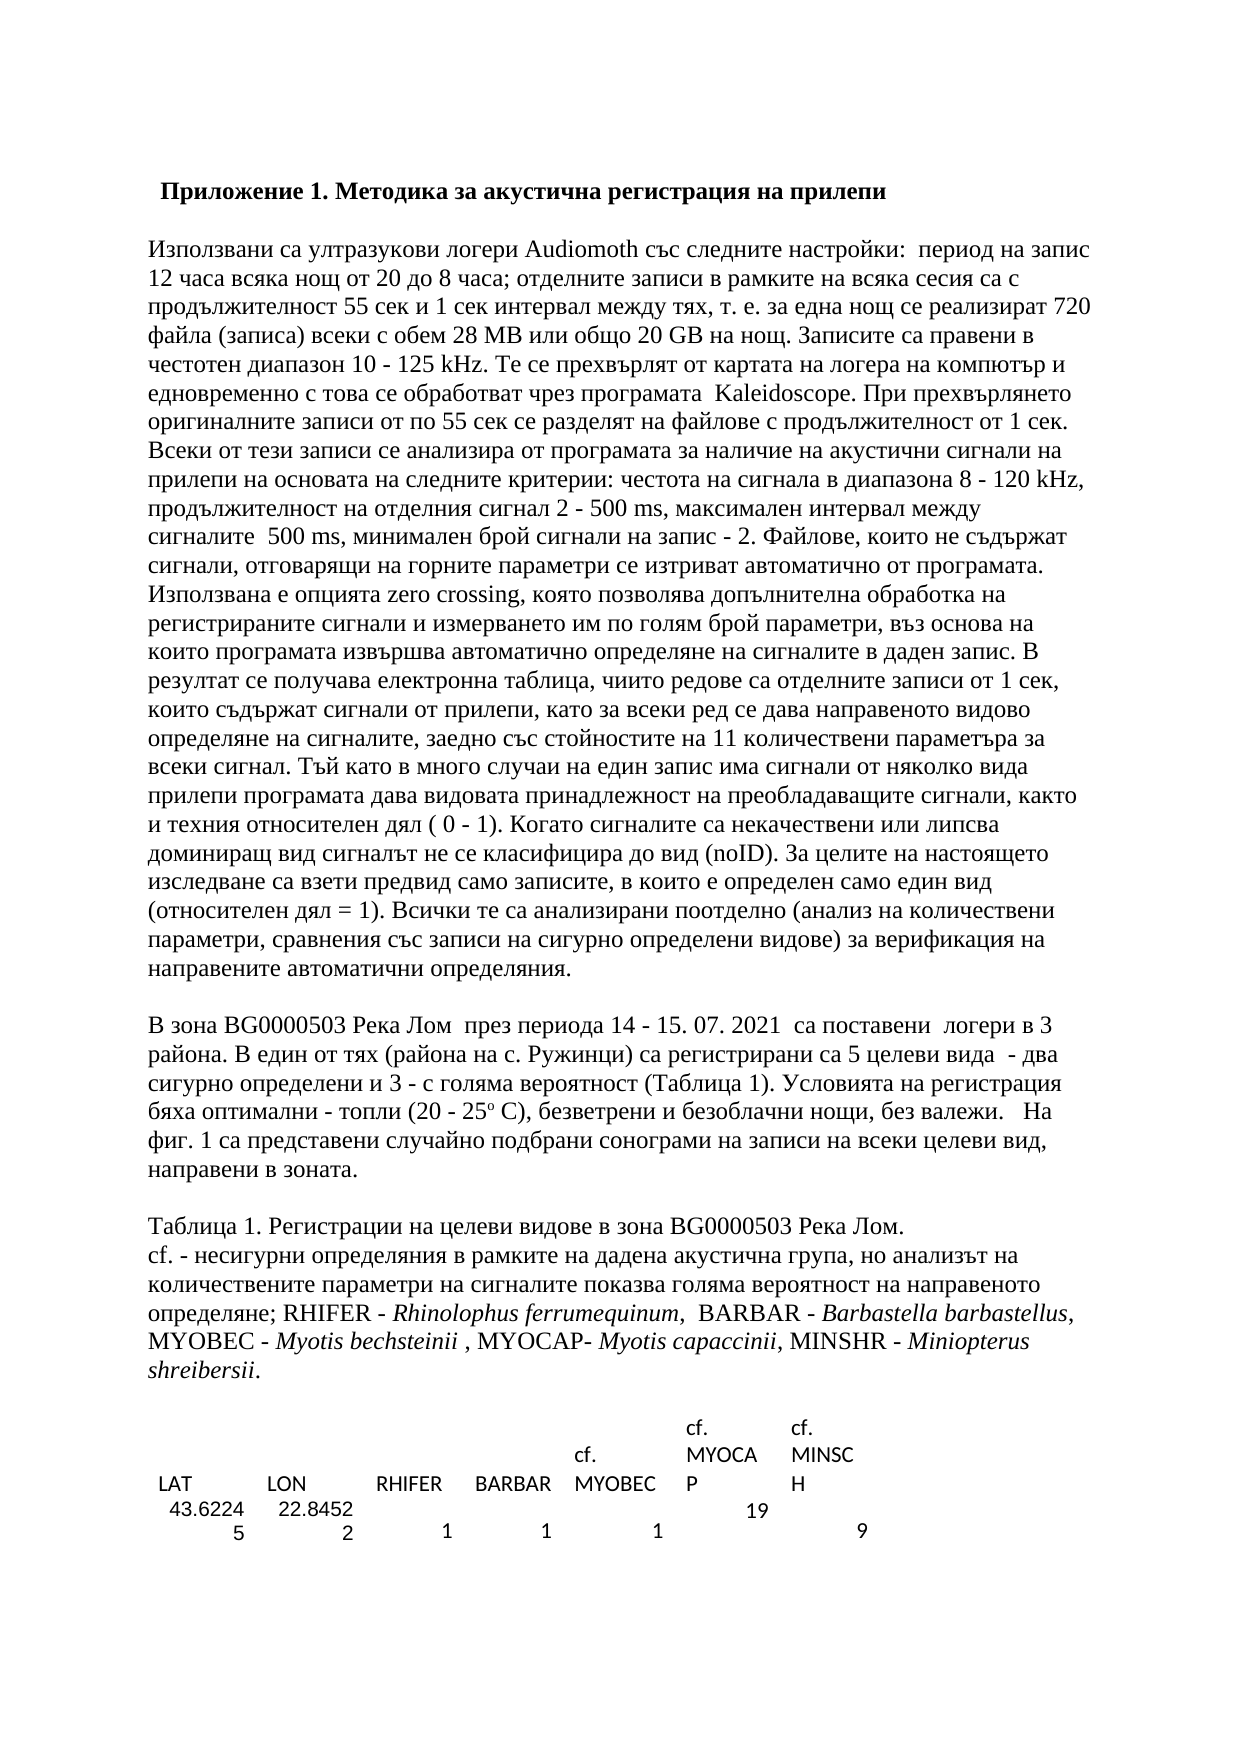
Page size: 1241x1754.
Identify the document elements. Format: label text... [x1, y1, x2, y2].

table_cell 9 [780, 1497, 879, 1544]
table_header cf. MINSCH [780, 1413, 879, 1497]
text В зона BG0000503 Река Лом през периода 14 - 15. 07. 2021 са поставени логери в 3 района. В един от тях (района на с. Ружинци) са регистрирани са 5 целеви вида - два сигурно определени и 3 - с голяма вероятност (Таблица 1). Условията на регистрация бяха оптимални - топли (20 - 25о С), безветрени и безоблачни нощи, без валежи. На фиг. 1 са представени случайно подбрани сонограми на записи на всеки целеви вид, направени в зоната. [148, 1010, 1093, 1183]
table_cell 1 [464, 1497, 563, 1544]
text Използвани са ултразукови логери Audiomoth със следните настройки: период на запис 12 часа всяка нощ от 20 до 8 часа; отделните записи в рамките на всяка сесия са с продължителност 55 сек и 1 сек интервал между тях, т. е. за една нощ се реализират 720 файла (записа) всеки с обем 28 МВ или общо 20 GB на нощ. Записите са правени в честотен диапазон 10 - 125 kHz. Те се прехвърлят от картата на логера на компютър и едновременно с това се обработват чрез програмата Kaleidoscope. При прехвърлянето оригиналните записи от по 55 сек се разделят на файлове с продължителност от 1 сек. Всеки от тези записи се анализира от програмата за наличие на акустични сигнали на прилепи на основата на следните критерии: честота на сигнала в диапазона 8 - 120 kHz, продължителност на отделния сигнал 2 - 500 ms, максимален интервал между сигналите 500 ms, минимален брой сигнали на запис - 2. Файлове, които не съдържат сигнали, отговарящи на горните параметри се изтриват автоматично от програмата. Използвана е опцията zero crossing, която позволява допълнителна обработка на регистрираните сигнали и измерването им по голям брой параметри, въз основа на които програмата извършва автоматично определяне на сигналите в даден запис. В резултат се получава електронна таблица, чиито редове са отделните записи от 1 сек, които съдържат сигнали от прилепи, като за всеки ред се дава направеното видово определяне на сигналите, заедно със стойностите на 11 количествени параметъра за всеки сигнал. Тъй като в много случаи на един запис има сигнали от няколко вида прилепи програмата дава видовата принадлежност на преобладаващите сигнали, както и техния относителен дял ( 0 - 1). Когато сигналите са некачествени или липсва доминиращ вид сигналът не се класифицира до вид (noID). За целите на настоящето изследване са взети предвид само записите, в които е определен само един вид (относителен дял = 1). Всички те са анализирани поотделно (анализ на количествени параметри, сравнения със записи на сигурно определени видове) за верификация на направените автоматични определяния. [148, 234, 1093, 981]
table_cell 1 [365, 1497, 464, 1544]
table_header RHIFER [365, 1413, 464, 1497]
table_header cf. MYOBEC [563, 1413, 674, 1497]
table_cell 43.62245 [147, 1497, 256, 1544]
table_header LON [256, 1413, 364, 1497]
table_header LAT [147, 1413, 256, 1497]
table_cell 19 [675, 1497, 779, 1544]
text cf. - несигурни определяния в рамките на дадена акустична група, но анализът на количествените параметри на сигналите показва голяма вероятност на направеното определяне; RHIFER - Rhinolophus ferrumequinum, BARBAR - Barbastella barbastellus, MYOBEC - Myotis bechsteinii , MYOCAP- Myotis capaccinii, MINSHR - Miniopterus shreibersii. [148, 1240, 1093, 1384]
table_cell 22.84522 [256, 1497, 364, 1544]
text Приложение 1. Методика за акустична регистрация на прилепи [148, 176, 1093, 205]
text Таблица 1. Регистрации на целеви видове в зона BG0000503 Река Лом. [148, 1211, 1093, 1240]
table_header cf. MYOCAP [675, 1413, 779, 1497]
table_cell 1 [563, 1497, 674, 1544]
table_header BARBAR [464, 1413, 563, 1497]
